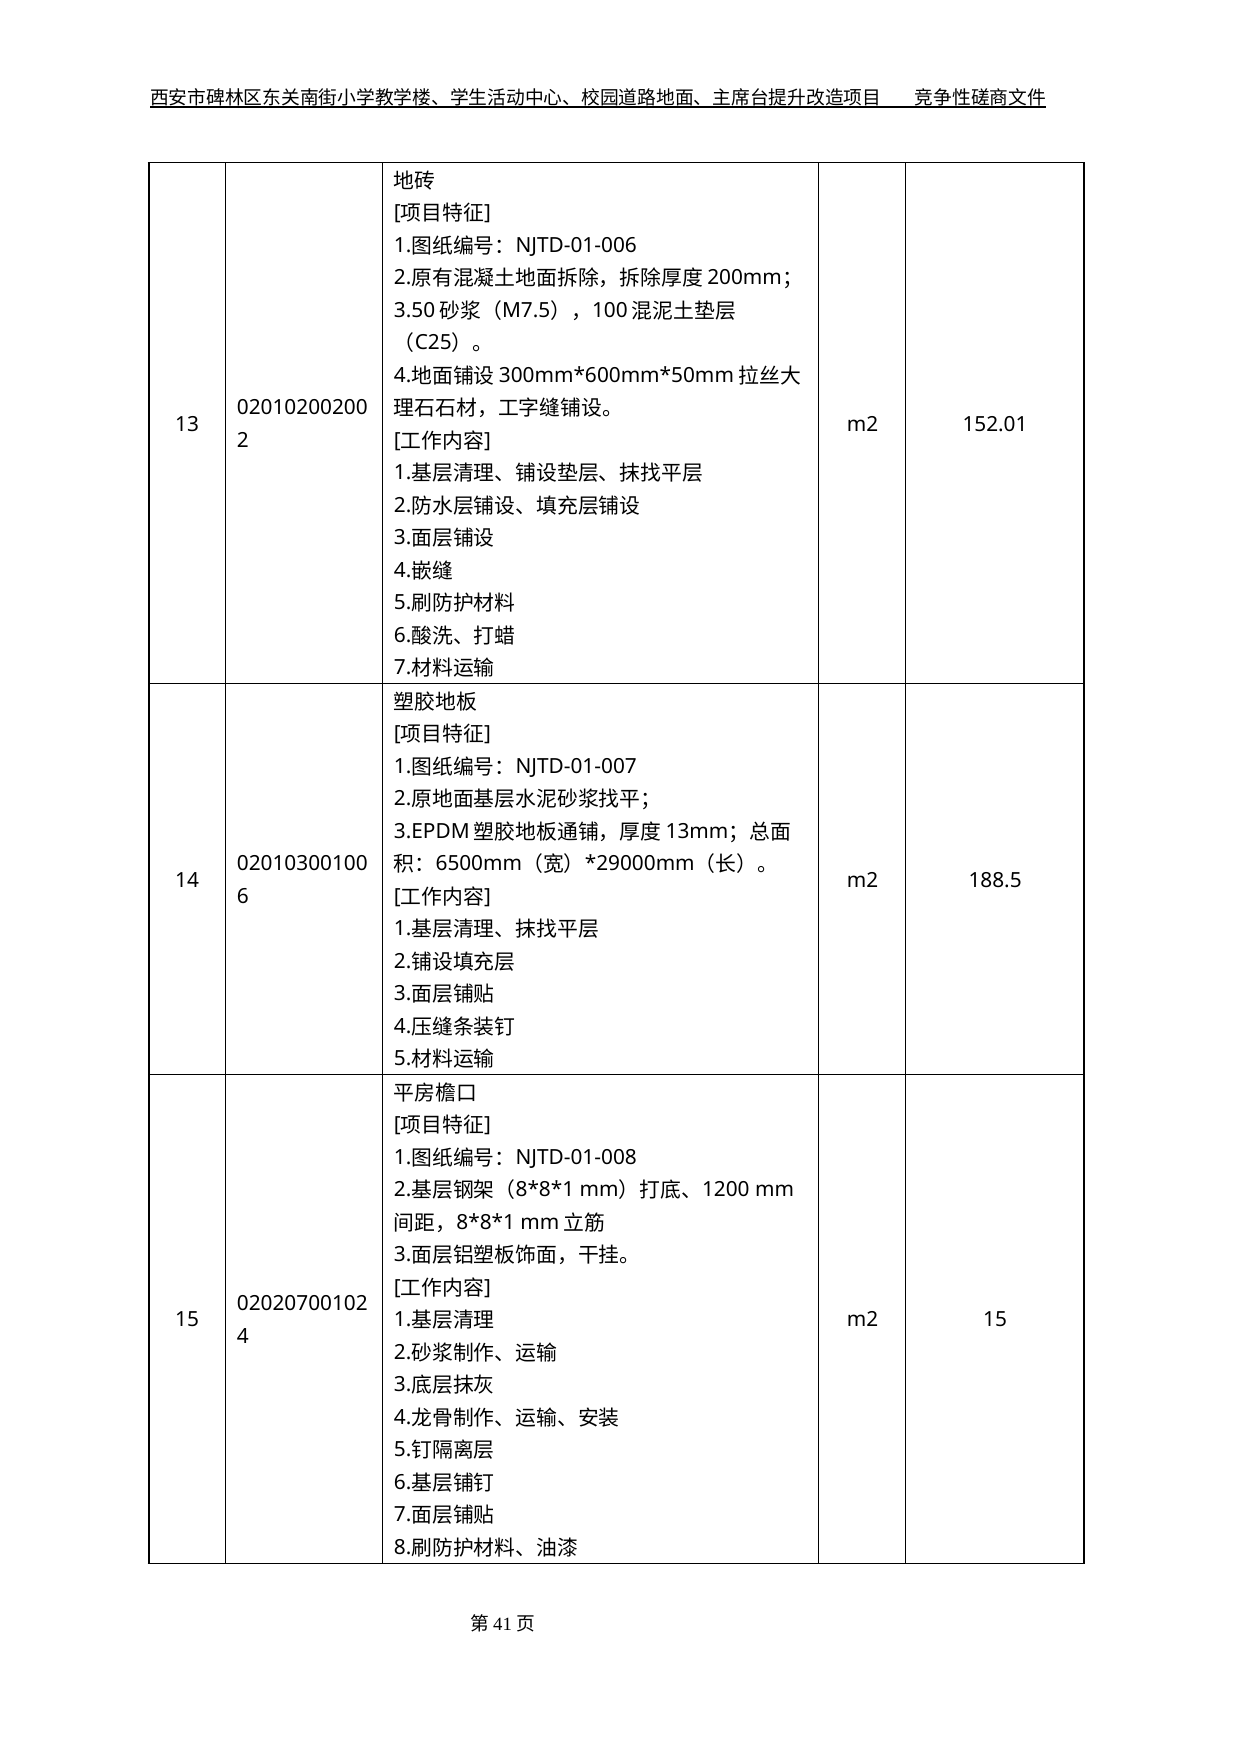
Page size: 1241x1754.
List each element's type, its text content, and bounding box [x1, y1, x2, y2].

table_cell 020207001024 [226, 1075, 382, 1563]
table_cell 188.5 [906, 684, 1083, 1074]
table_cell 152.01 [906, 163, 1083, 683]
table_cell 15 [150, 1075, 225, 1563]
table_cell m2 [819, 163, 905, 683]
table_cell 塑胶地板 [项目特征] 1.图纸编号：NJTD-01-007 2.原地面基层水泥砂浆找平； 3.EPDM塑胶地板通铺，厚度13mm；总面积：6500mm（宽）*29000mm（长）。 [工作内容] 1.基层清理、抹找平层 2.铺设填充层 3.面层铺贴 4.压缝条装钉 5.材料运输 [383, 684, 818, 1074]
table_cell m2 [819, 684, 905, 1074]
table_cell 020103001006 [226, 684, 382, 1074]
table_cell 14 [150, 684, 225, 1074]
table_cell 020102002002 [226, 163, 382, 683]
table_cell 13 [150, 163, 225, 683]
table_cell 平房檐口 [项目特征] 1.图纸编号：NJTD-01-008 2.基层钢架（8*8*1 mm）打底、1200 mm间距，8*8*1 mm立筋 3.面层铝塑板饰面，干挂。 [工作内容] 1.基层清理 2.砂浆制作、运输 3.底层抹灰 4.龙骨制作、运输、安装 5.钉隔离层 6.基层铺钉 7.面层铺贴 8.刷防护材料、油漆 [383, 1075, 818, 1563]
table_cell 地砖 [项目特征] 1.图纸编号：NJTD-01-006 2.原有混凝土地面拆除，拆除厚度200mm； 3.50砂浆（M7.5），100混泥土垫层（C25）。 4.地面铺设300mm*600mm*50mm拉丝大理石石材，工字缝铺设。 [工作内容] 1.基层清理、铺设垫层、抹找平层 2.防水层铺设、填充层铺设 3.面层铺设 4.嵌缝 5.刷防护材料 6.酸洗、打蜡 7.材料运输 [383, 163, 818, 683]
table_cell 15 [906, 1075, 1083, 1563]
table_cell m2 [819, 1075, 905, 1563]
